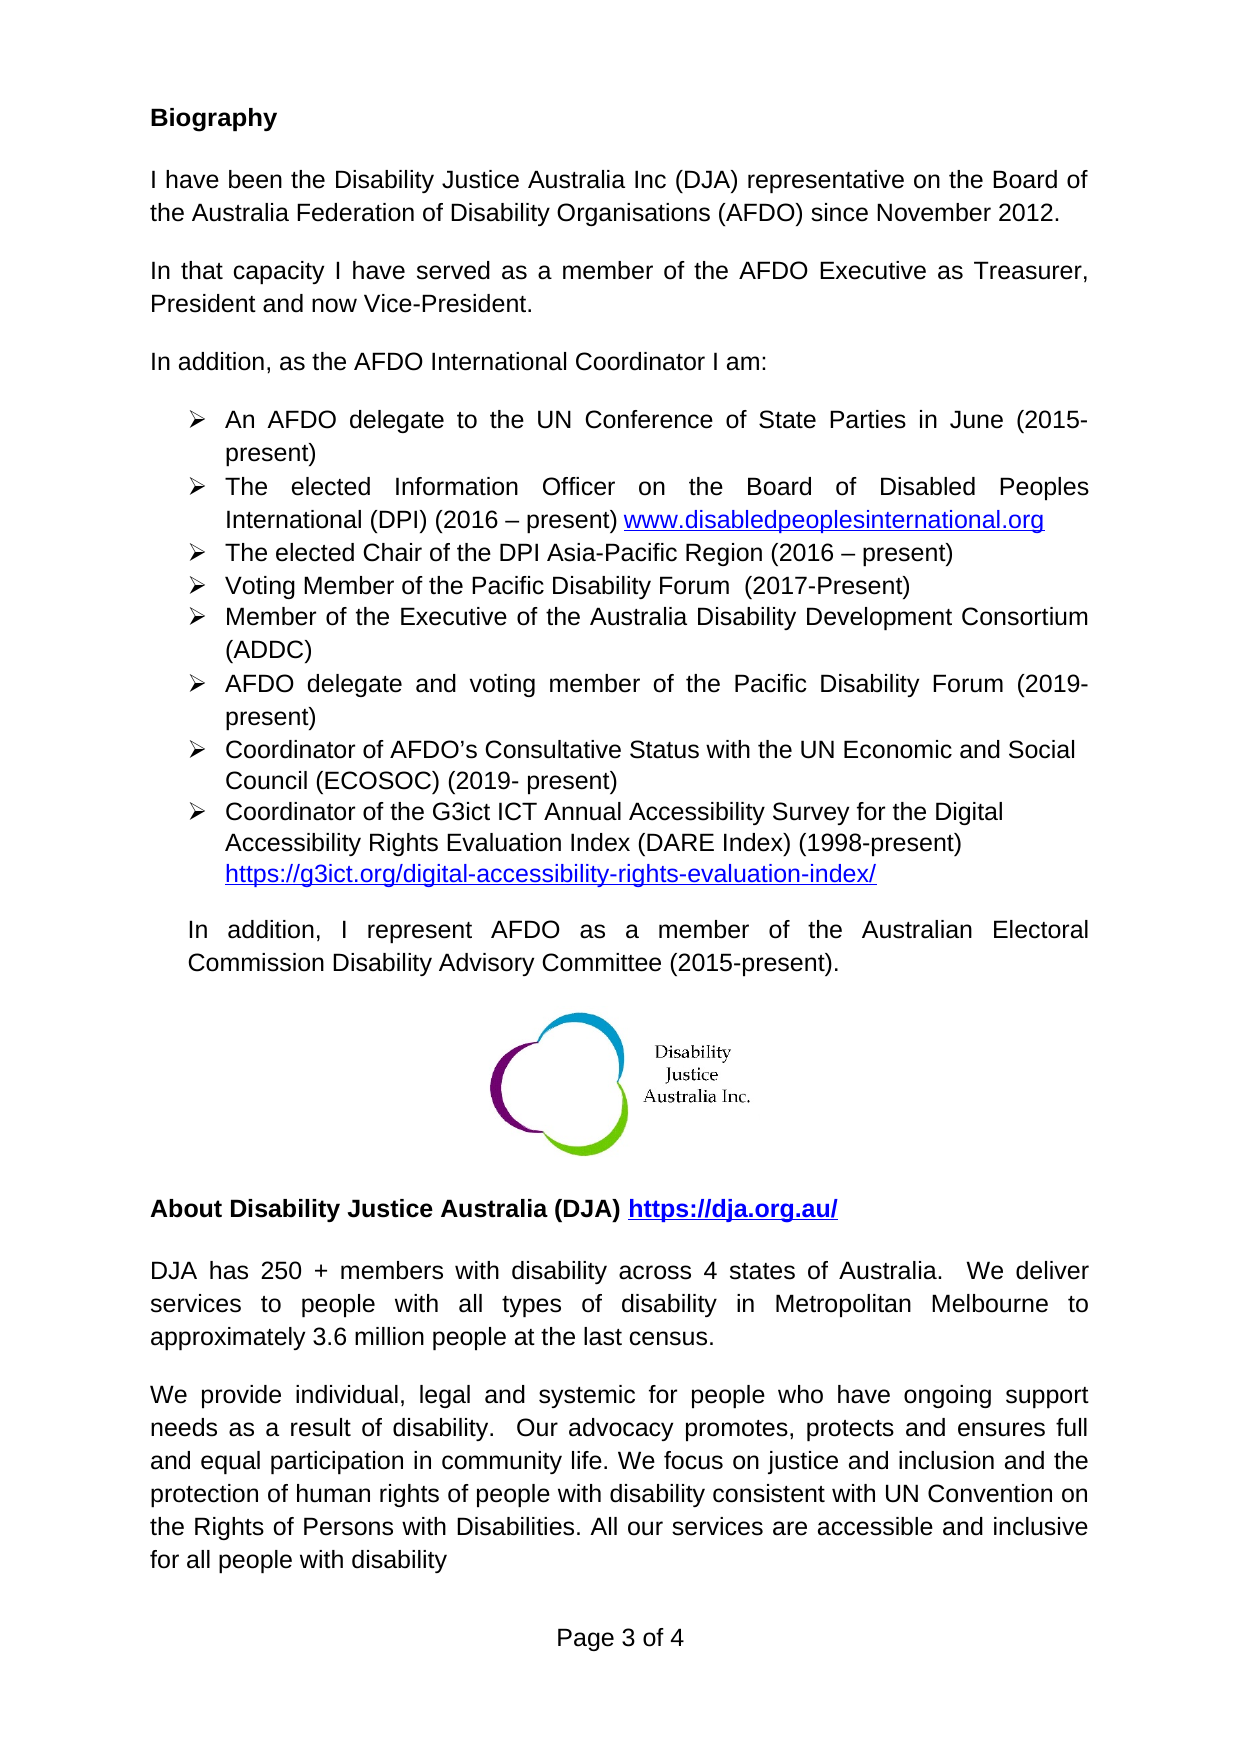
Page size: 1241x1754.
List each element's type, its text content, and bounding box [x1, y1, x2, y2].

list The elected Chair of the DPI Asia-Pacific Region (2016 – present) [187, 538, 1090, 567]
text In addition, I represent AFDO as a member of the Australian Electoral Commission Disability Advisory Committee (2015-present). [187, 915, 1090, 977]
list Voting Member of the Pacific Disability Forum (2017-Present) [187, 571, 1090, 600]
list An AFDO delegate to the UN Conference of State Parties in June (2015-present) [187, 405, 1090, 467]
list Coordinator of the G3ict ICT Annual Accessibility Survey for the Digital Accessibility Rights Evaluation Index (DARE Index) (1998-present) https://g3ict.org/digital-accessibility-rights-evaluation-index/ [187, 797, 1090, 888]
text I have been the Disability Justice Australia Inc (DJA) representative on the Board of the Australia Federation of Disability Organisations (AFDO) since November 2012. [150, 165, 1090, 227]
subtitle Biography [150, 103, 1090, 132]
list AFDO delegate and voting member of the Pacific Disability Forum (2019- present) [187, 668, 1090, 730]
text In addition, as the AFDO International Coordinator I am: [150, 347, 1090, 376]
text In that capacity I have served as a member of the AFDO Executive as Treasurer, President and now Vice-President. [150, 256, 1090, 318]
list Coordinator of AFDO’s Consultative Status with the UN Economic and Social Council (ECOSOC) (2019- present) [187, 735, 1090, 794]
text We provide individual, legal and systemic for people who have ongoing support needs as a result of disability. Our advocacy promotes, protects and ensures full and equal participation in community life. We focus on justice and inclusion and the protection of human rights of people with disability consistent with UN Convention on the Rights of Persons with Disabilities. All our services are accessible and inclusive for all people with disability [150, 1380, 1090, 1574]
list The elected Information Officer on the Board of Disabled Peoples International (DPI) (2016 – present) www.disabledpeoplesinternational.org [187, 471, 1090, 534]
list Member of the Executive of the Australia Disability Development Consortium (ADDC) [187, 602, 1090, 664]
picture [478, 1006, 762, 1161]
text DJA has 250 + members with disability across 4 states of Australia. We deliver services to people with all types of disability in Metropolitan Melbourne to approximately 3.6 million people at the last census. [150, 1256, 1090, 1351]
subtitle About Disability Justice Australia (DJA) https://dja.org.au/ [150, 1194, 1090, 1222]
